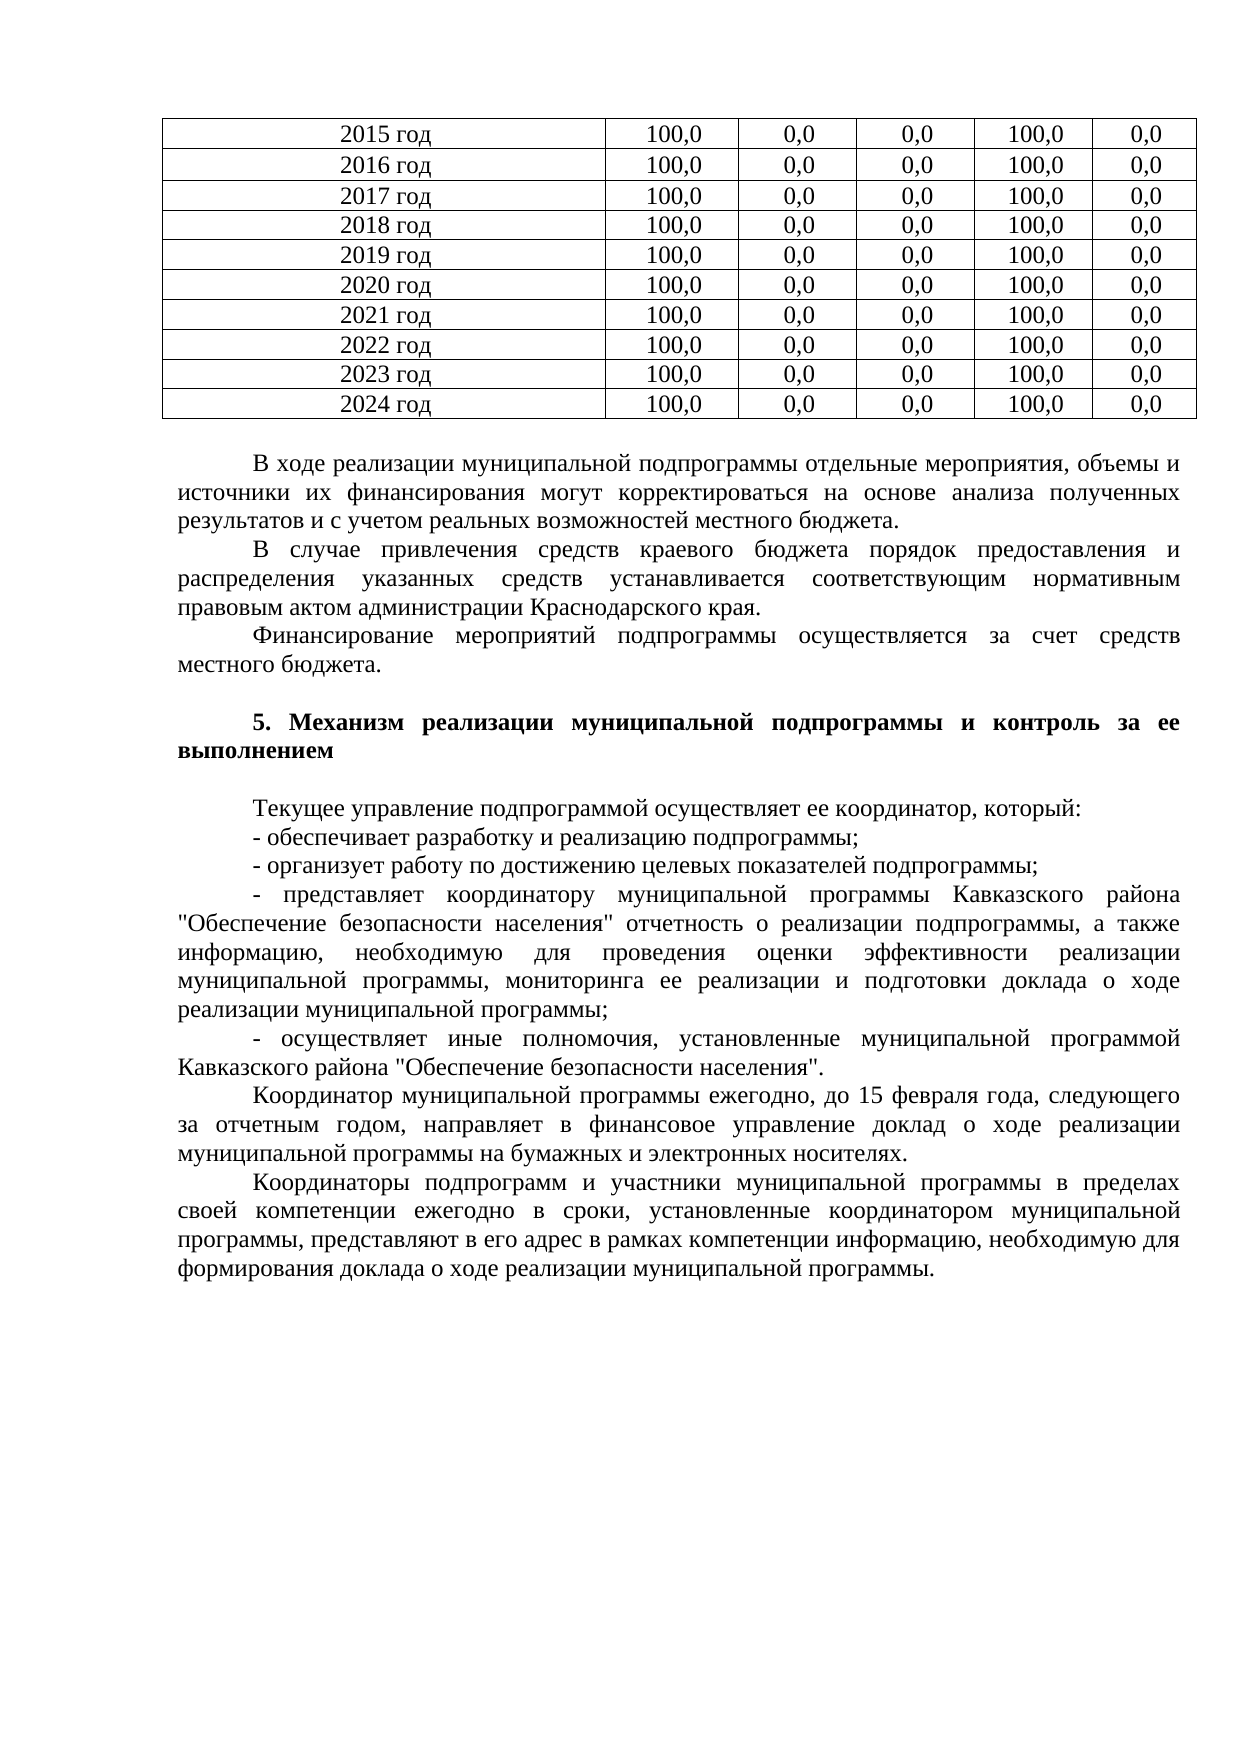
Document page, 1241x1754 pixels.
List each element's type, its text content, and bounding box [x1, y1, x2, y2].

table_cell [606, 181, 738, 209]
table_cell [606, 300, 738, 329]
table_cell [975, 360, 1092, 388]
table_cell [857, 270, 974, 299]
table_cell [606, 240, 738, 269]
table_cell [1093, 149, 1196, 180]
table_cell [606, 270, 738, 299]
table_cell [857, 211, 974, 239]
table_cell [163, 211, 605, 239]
text - осуществляет иные полномочия, установленные муниципальной программой Кавказского района "Обеспечение безопасности населения". [177, 1023, 1181, 1080]
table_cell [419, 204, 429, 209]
text Координатор муниципальной программы ежегодно, до 15 февраля года, следующего за отчетным годом, направляет в финансовое управление доклад о ходе реализации муниципальной программы на бумажных и электронных носителях. [177, 1080, 1181, 1167]
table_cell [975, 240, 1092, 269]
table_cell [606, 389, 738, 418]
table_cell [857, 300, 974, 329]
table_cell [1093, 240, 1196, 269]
text 5. Механизм реализации муниципальной подпрограммы и контроль за ее выполнением [177, 707, 1181, 764]
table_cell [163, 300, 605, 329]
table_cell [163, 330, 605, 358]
text В случае привлечения средств краевого бюджета порядок предоставления и распределения указанных средств устанавливается соответствующим нормативным правовым актом администрации Краснодарского края. [177, 534, 1181, 620]
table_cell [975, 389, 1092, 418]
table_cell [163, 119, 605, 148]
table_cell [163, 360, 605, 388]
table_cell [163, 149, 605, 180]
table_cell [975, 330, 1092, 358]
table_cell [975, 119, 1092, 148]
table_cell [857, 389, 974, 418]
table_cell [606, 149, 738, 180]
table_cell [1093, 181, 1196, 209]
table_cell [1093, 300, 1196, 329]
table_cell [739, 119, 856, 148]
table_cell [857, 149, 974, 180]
text Координаторы подпрограмм и участники муниципальной программы в пределах своей компетенции ежегодно в сроки, установленные координатором муниципальной программы, представляют в его адрес в рамках компетенции информацию, необходимую для формирования доклада о ходе реализации муниципальной программы. [177, 1167, 1181, 1282]
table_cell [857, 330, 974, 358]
text Финансирование мероприятий подпрограммы осуществляется за счет средств местного бюджета. [177, 620, 1181, 678]
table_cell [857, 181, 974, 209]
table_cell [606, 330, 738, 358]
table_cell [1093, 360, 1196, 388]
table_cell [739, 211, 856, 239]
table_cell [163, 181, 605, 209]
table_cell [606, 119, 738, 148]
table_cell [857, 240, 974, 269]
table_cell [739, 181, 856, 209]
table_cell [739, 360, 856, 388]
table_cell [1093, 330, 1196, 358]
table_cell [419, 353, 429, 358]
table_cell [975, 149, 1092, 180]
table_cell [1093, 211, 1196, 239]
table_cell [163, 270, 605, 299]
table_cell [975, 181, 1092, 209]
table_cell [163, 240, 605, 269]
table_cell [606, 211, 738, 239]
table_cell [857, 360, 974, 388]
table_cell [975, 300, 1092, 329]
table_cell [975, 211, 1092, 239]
text В ходе реализации муниципальной подпрограммы отдельные мероприятия, объемы и источники их финансирования могут корректироваться на основе анализа полученных результатов и с учетом реальных возможностей местного бюджета. [177, 448, 1181, 534]
text Текущее управление подпрограммой осуществляет ее координатор, который: [177, 793, 1181, 822]
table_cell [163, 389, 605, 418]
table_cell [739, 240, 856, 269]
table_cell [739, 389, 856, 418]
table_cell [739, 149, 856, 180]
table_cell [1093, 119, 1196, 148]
text - представляет координатору муниципальной программы Кавказского района "Обеспечение безопасности населения" отчетность о реализации подпрограммы, а также информацию, необходимую для проведения оценки эффективности реализации муниципальной программы, мониторинга ее реализации и подготовки доклада о ходе реализации муниципальной программы; [177, 879, 1181, 1023]
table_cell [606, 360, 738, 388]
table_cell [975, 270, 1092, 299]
text - организует работу по достижению целевых показателей подпрограммы; [177, 850, 1181, 879]
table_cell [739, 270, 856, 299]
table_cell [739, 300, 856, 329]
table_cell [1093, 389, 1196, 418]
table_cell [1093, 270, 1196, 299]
text - обеспечивает разработку и реализацию подпрограммы; [177, 822, 1181, 850]
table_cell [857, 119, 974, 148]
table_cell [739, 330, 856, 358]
